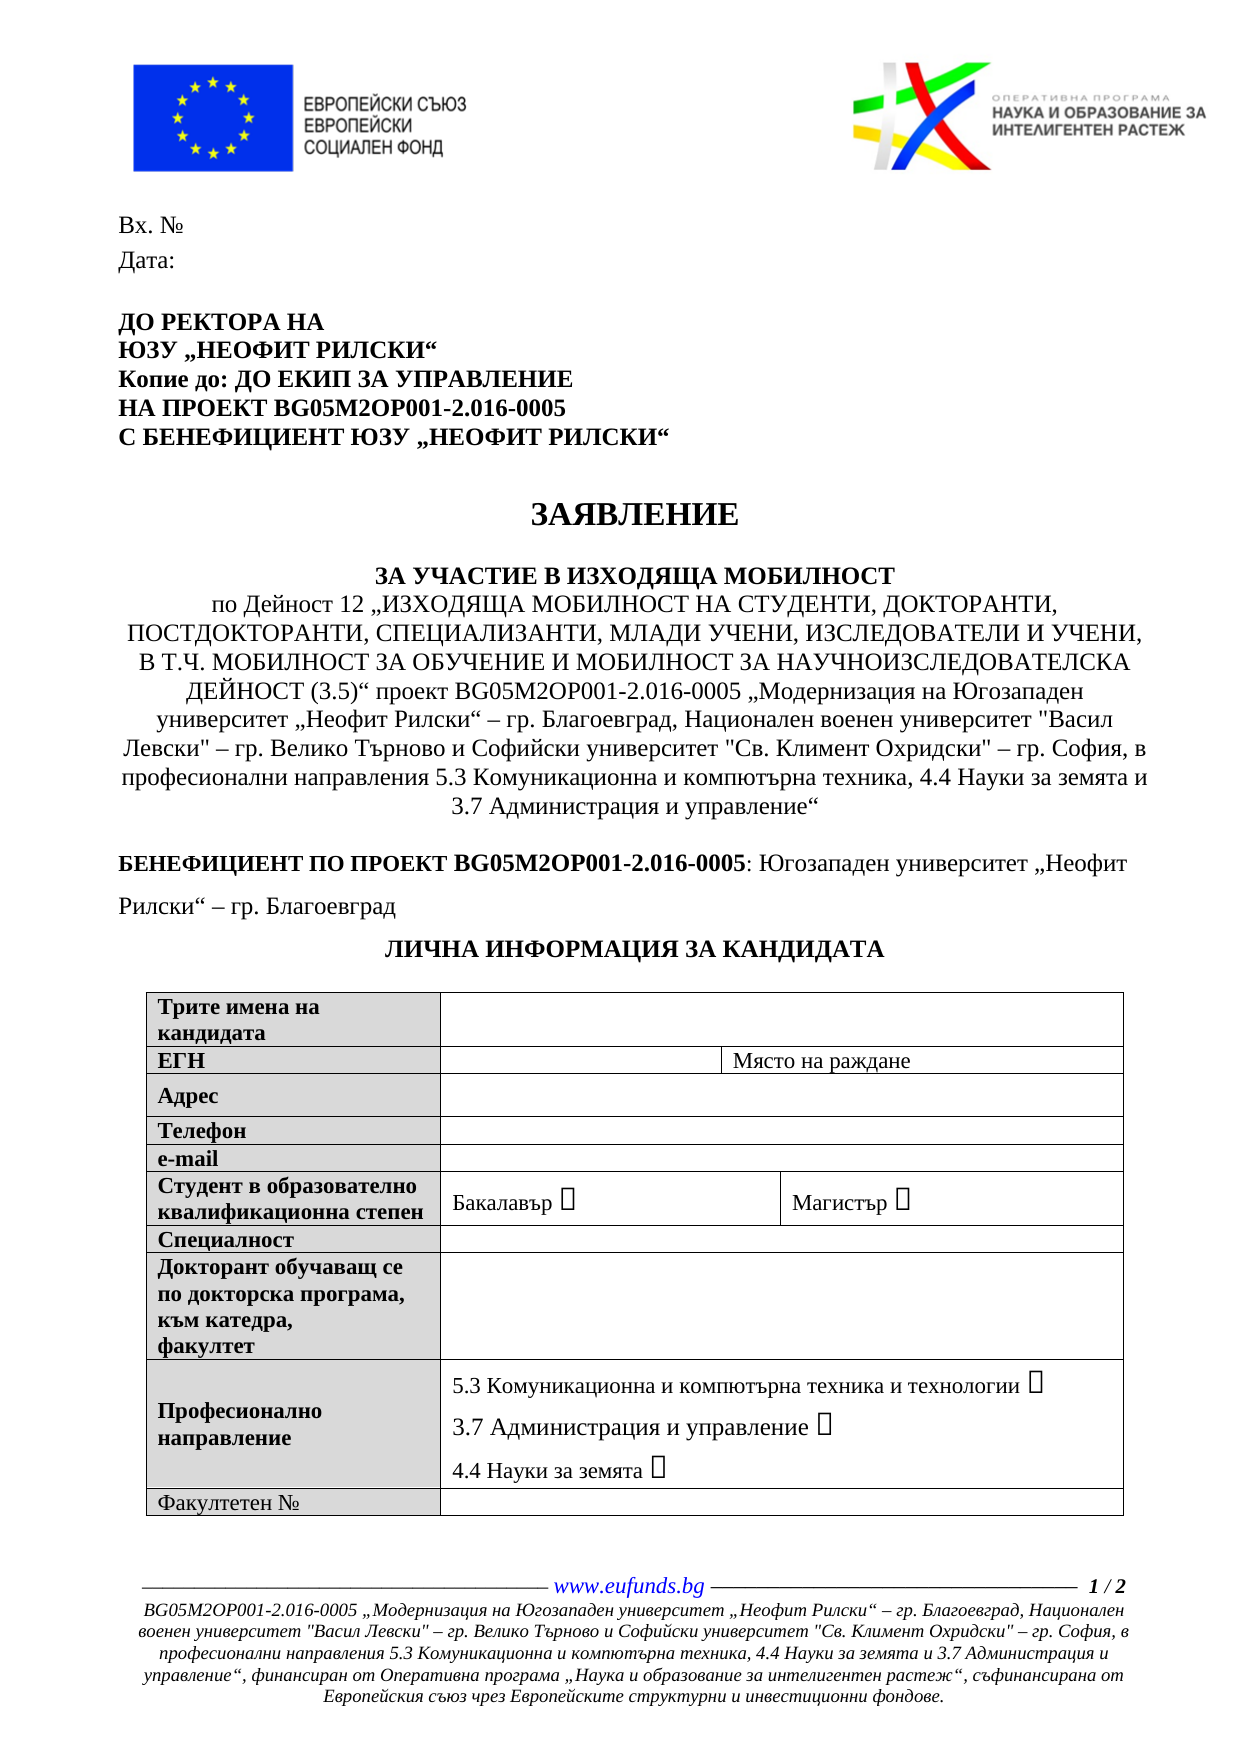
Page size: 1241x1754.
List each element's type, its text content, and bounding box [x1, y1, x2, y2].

table_cell Телефон [147, 1117, 440, 1144]
table_cell ЕГН [147, 1047, 440, 1073]
text Лична информациЯ ЗА КАНДИДАТА [118, 934, 1152, 963]
text Копие до: ДО ЕКИП ЗА УПРАВЛЕНИЕ [118, 364, 1152, 393]
table_cell e-mail [147, 1145, 440, 1171]
table_header Трите имена на кандидата [147, 993, 440, 1046]
text ЗА УЧАСТИЕ В ИЗХОДЯЩА МОБИЛНОСТ [118, 561, 1152, 589]
text Бенефициент по ПРОЕКТ BG05M2OP001-2.016-0005: Югозападен университет „Неофит Рилски“ – гр. Благоевград [118, 848, 1152, 920]
table_cell Адрес [147, 1074, 440, 1116]
table_cell Магистър  [781, 1172, 1123, 1225]
table_cell Специалност [147, 1226, 440, 1252]
picture [118, 53, 499, 186]
table_cell [441, 1047, 721, 1073]
text НА ПРОЕКТ BG05M2OP001-2.016-0005 [118, 393, 1152, 422]
table_cell 5.3 Комуникационна и компютърна техника и технологии  3.7 Администрация и управление  4.4 Науки за земята  [441, 1360, 1123, 1487]
text ДО РЕКТОРА НА [118, 307, 1152, 336]
table_cell [441, 1117, 1123, 1144]
table_cell [441, 1226, 1123, 1252]
table_cell [441, 1074, 1123, 1116]
text ЮЗУ „НЕОФИТ РИЛСКИ“ [118, 336, 1152, 364]
picture [839, 43, 1225, 180]
table_cell Студент в образователно квалификационна степен [147, 1172, 440, 1225]
table_cell [441, 1253, 1123, 1359]
table_cell Бакалавър  [441, 1172, 780, 1225]
table_cell Дата: [107, 245, 402, 283]
table_cell Място на раждане [722, 1047, 1123, 1073]
table_cell Факултетен № [147, 1489, 440, 1515]
table_cell Професионално направление [147, 1360, 440, 1487]
text по Дейност 12 „ИЗХОДЯЩА МОБИЛНОСТ НА СТУДЕНТИ, ДОКТОРАНТИ, ПОСТДОКТОРАНТИ, СПЕЦИАЛИЗАНТИ, МЛАДИ УЧЕНИ, ИЗСЛЕДОВАТЕЛИ И УЧЕНИ, В Т.Ч. МОБИЛНОСТ ЗА ОБУЧЕНИЕ И МОБИЛНОСТ ЗА НАУЧНОИЗСЛЕДОВАТЕЛСКА ДЕЙНОСТ (3.5)“ проект BG05M2OP001-2.016-0005 „Модернизация на Югозападен университет „Неофит Рилски“ – гр. Благоевград, Национален военен университет "Васил Левски" – гр. Велико Търново и Софийски университет "Св. Климент Охридски" – гр. София, в професионални направления 5.3 Комуникационна и компютърна техника, 4.4 Науки за земята и 3.7 Администрация и управление“ [118, 589, 1152, 819]
text ЗАЯВЛЕНИЕ [118, 494, 1152, 532]
table_cell [441, 1145, 1123, 1171]
table_header Вх. № [107, 210, 402, 245]
text С БЕНЕФИЦИЕНТ ЮЗУ „НЕОФИТ РИЛСКИ“ [118, 422, 1152, 451]
table_cell Докторант обучаващ се по докторска програма, към катедра, факултет [147, 1253, 440, 1359]
table_header [441, 993, 1123, 1046]
table_cell [441, 1489, 1123, 1515]
